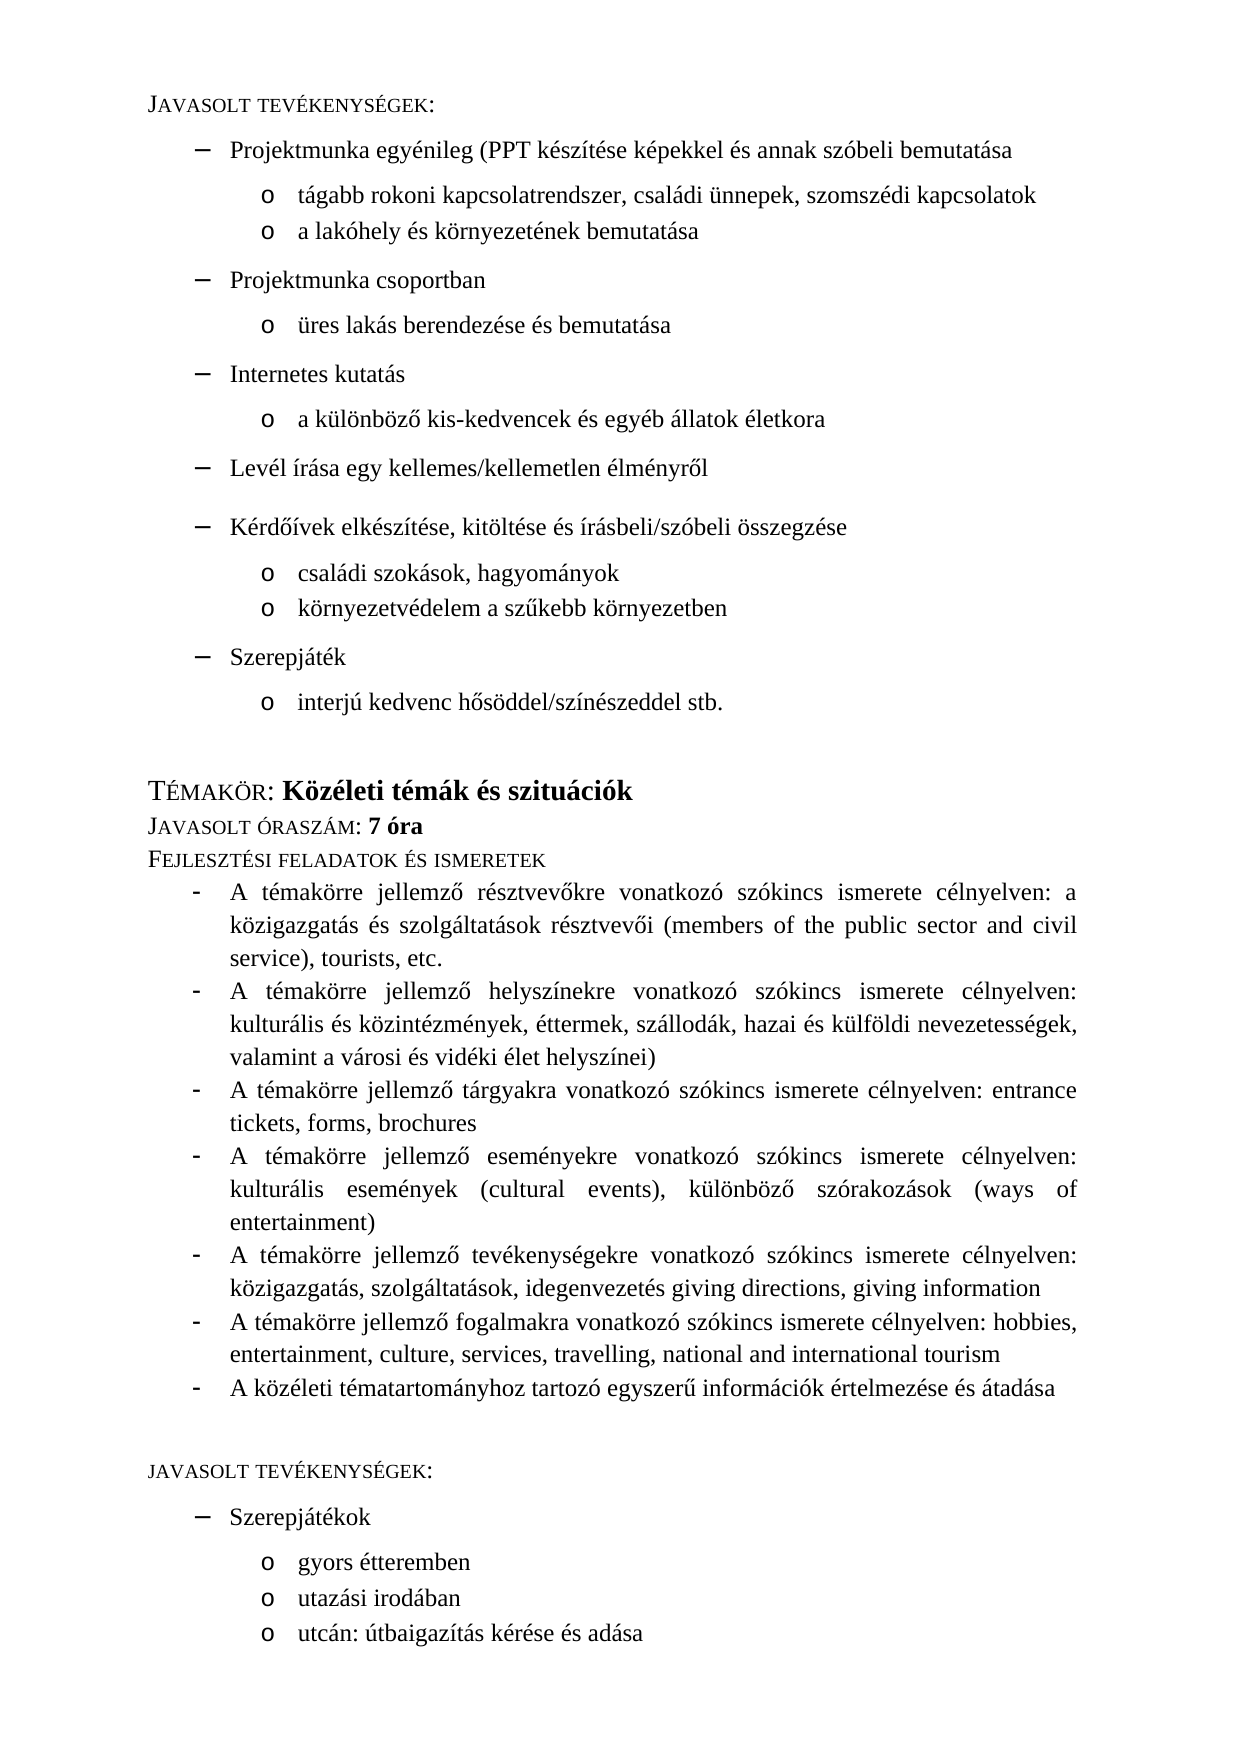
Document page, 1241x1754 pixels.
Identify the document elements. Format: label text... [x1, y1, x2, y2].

list utcán: útbaigazítás kérése és adása [260, 1618, 1078, 1649]
text Témakör: Közéleti témák és szituációk [148, 773, 1078, 806]
list utazási irodában [260, 1583, 1078, 1614]
list Levél írása egy kellemes/kellemetlen élményről [192, 440, 1078, 491]
list A témakörre jellemző helyszínekre vonatkozó szókincs ismerete célnyelven: kulturális és közintézmények, éttermek, szállodák, hazai és külföldi nevezetességek, valamint a városi és vidéki élet helyszínei) [192, 976, 1078, 1071]
list üres lakás berendezése és bemutatása [260, 310, 1078, 341]
list Projektmunka csoportban [192, 251, 1078, 303]
list Projektmunka egyénileg (PPT készítése képekkel és annak szóbeli bemutatása [192, 122, 1078, 173]
list a különböző kis-kedvencek és egyéb állatok életkora [260, 404, 1078, 435]
list környezetvédelem a szűkebb környezetben [260, 593, 1078, 624]
subtitle Javasolt tevékenységek: [148, 89, 1078, 117]
list családi szokások, hagyományok [260, 558, 1078, 588]
list A témakörre jellemző résztvevőkre vonatkozó szókincs ismerete célnyelven: a közigazgatás és szolgáltatások résztvevői (members of the public sector and civil service), tourists, etc. [192, 877, 1078, 972]
list Szerepjáték [192, 628, 1078, 680]
list gyors étteremben [260, 1547, 1078, 1578]
list Szerepjátékok [192, 1489, 1078, 1540]
list A közéleti tématartományhoz tartozó egyszerű információk értelmezése és átadása [192, 1373, 1078, 1401]
list A témakörre jellemző eseményekre vonatkozó szókincs ismerete célnyelven: kulturális események (cultural events), különböző szórakozások (ways of entertainment) [192, 1141, 1078, 1236]
list A témakörre jellemző fogalmakra vonatkozó szókincs ismerete célnyelven: hobbies, entertainment, culture, services, travelling, national and international tourism [192, 1307, 1078, 1368]
list interjú kedvenc hősöddel/színészeddel stb. [260, 687, 1078, 718]
subtitle Fejlesztési feladatok és ismeretek [148, 844, 1078, 873]
list Internetes kutatás [192, 346, 1078, 397]
list A témakörre jellemző tárgyakra vonatkozó szókincs ismerete célnyelven: entrance tickets, forms, brochures [192, 1075, 1078, 1137]
text Javasolt óraszám: 7 óra [148, 811, 1078, 840]
list A témakörre jellemző tevékenységekre vonatkozó szókincs ismerete célnyelven: közigazgatás, szolgáltatások, idegenvezetés giving directions, giving information [192, 1241, 1078, 1302]
list tágabb rokoni kapcsolatrendszer, családi ünnepek, szomszédi kapcsolatok [260, 181, 1078, 211]
text javasolt tevékenységek: [148, 1456, 1078, 1484]
list a lakóhely és környezetének bemutatása [260, 216, 1078, 247]
list Kérdőívek elkészítése, kitöltése és írásbeli/szóbeli összegzése [192, 499, 1078, 550]
